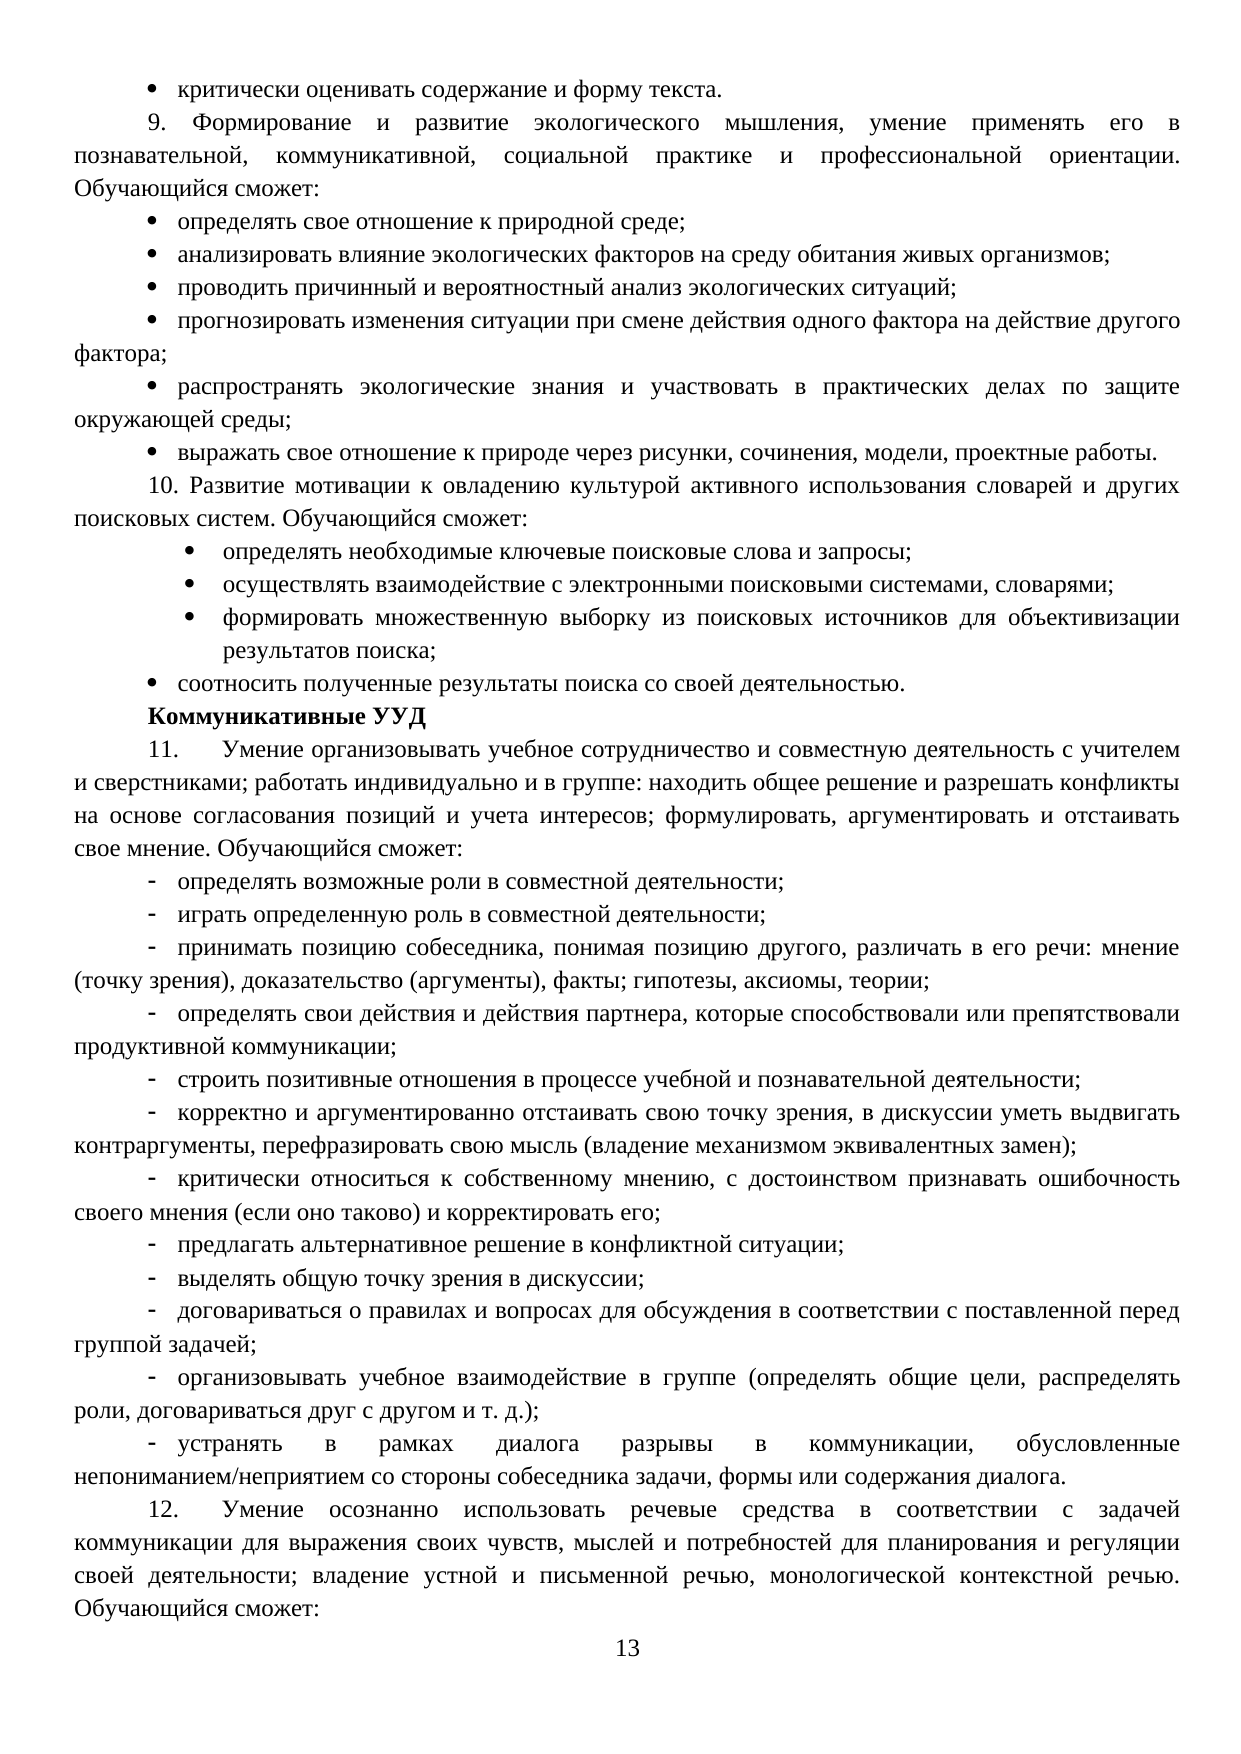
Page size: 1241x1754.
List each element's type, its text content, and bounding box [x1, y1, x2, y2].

list определять свои действия и действия партнера, которые способствовали или препятствовали продуктивной коммуникации; [74, 998, 1181, 1060]
list Умение осознанно использовать речевые средства в соответствии с задачей коммуникации для выражения своих чувств, мыслей и потребностей для планирования и регуляции своей деятельности; владение устной и письменной речью, монологической контекстной речью. Обучающийся сможет: [74, 1494, 1181, 1622]
list соотносить полученные результаты поиска со своей деятельностью. [74, 668, 1181, 697]
list Формирование и развитие экологического мышления, умение применять его в познавательной, коммуникативной, социальной практике и профессиональной ориентации. Обучающийся сможет: [74, 107, 1181, 202]
list анализировать влияние экологических факторов на среду обитания живых организмов; [74, 239, 1181, 268]
list прогнозировать изменения ситуации при смене действия одного фактора на действие другого фактора; [74, 305, 1181, 367]
list определять возможные роли в совместной деятельности; [74, 866, 1181, 895]
list осуществлять взаимодействие с электронными поисковыми системами, словарями; [185, 569, 1181, 598]
list организовывать учебное взаимодействие в группе (определять общие цели, распределять роли, договариваться друг с другом и т. д.); [74, 1362, 1181, 1423]
text 10. Развитие мотивации к овладению культурой активного использования словарей и других поисковых систем. Обучающийся сможет: [74, 470, 1181, 532]
text Коммуникативные УУД [74, 701, 1181, 730]
list формировать множественную выборку из поисковых источников для объективизации результатов поиска; [185, 602, 1181, 664]
list договариваться о правилах и вопросах для обсуждения в соответствии с поставленной перед группой задачей; [74, 1296, 1181, 1357]
list принимать позицию собеседника, понимая позицию другого, различать в его речи: мнение (точку зрения), доказательство (аргументы), факты; гипотезы, аксиомы, теории; [74, 932, 1181, 994]
list распространять экологические знания и участвовать в практических делах по защите окружающей среды; [74, 371, 1181, 433]
list устранять в рамках диалога разрывы в коммуникации, обусловленные непониманием/неприятием со стороны собеседника задачи, формы или содержания диалога. [74, 1428, 1181, 1489]
list определять необходимые ключевые поисковые слова и запросы; [185, 536, 1181, 565]
list критически относиться к собственному мнению, с достоинством признавать ошибочность своего мнения (если оно таково) и корректировать его; [74, 1163, 1181, 1225]
list определять свое отношение к природной среде; [74, 206, 1181, 235]
list выделять общую точку зрения в дискуссии; [74, 1263, 1181, 1291]
list корректно и аргументированно отстаивать свою точку зрения, в дискуссии уметь выдвигать контраргументы, перефразировать свою мысль (владение механизмом эквивалентных замен); [74, 1097, 1181, 1159]
list Умение организовывать учебное сотрудничество и совместную деятельность с учителем и сверстниками; работать индивидуально и в группе: находить общее решение и разрешать конфликты на основе согласования позиций и учета интересов; формулировать, аргументировать и отстаивать свое мнение. Обучающийся сможет: [74, 734, 1181, 862]
list играть определенную роль в совместной деятельности; [74, 899, 1181, 928]
list критически оценивать содержание и форму текста. [74, 74, 1181, 103]
list выражать свое отношение к природе через рисунки, сочинения, модели, проектные работы. [74, 437, 1181, 466]
list проводить причинный и вероятностный анализ экологических ситуаций; [74, 272, 1181, 301]
list строить позитивные отношения в процессе учебной и познавательной деятельности; [74, 1064, 1181, 1093]
list предлагать альтернативное решение в конфликтной ситуации; [74, 1229, 1181, 1258]
